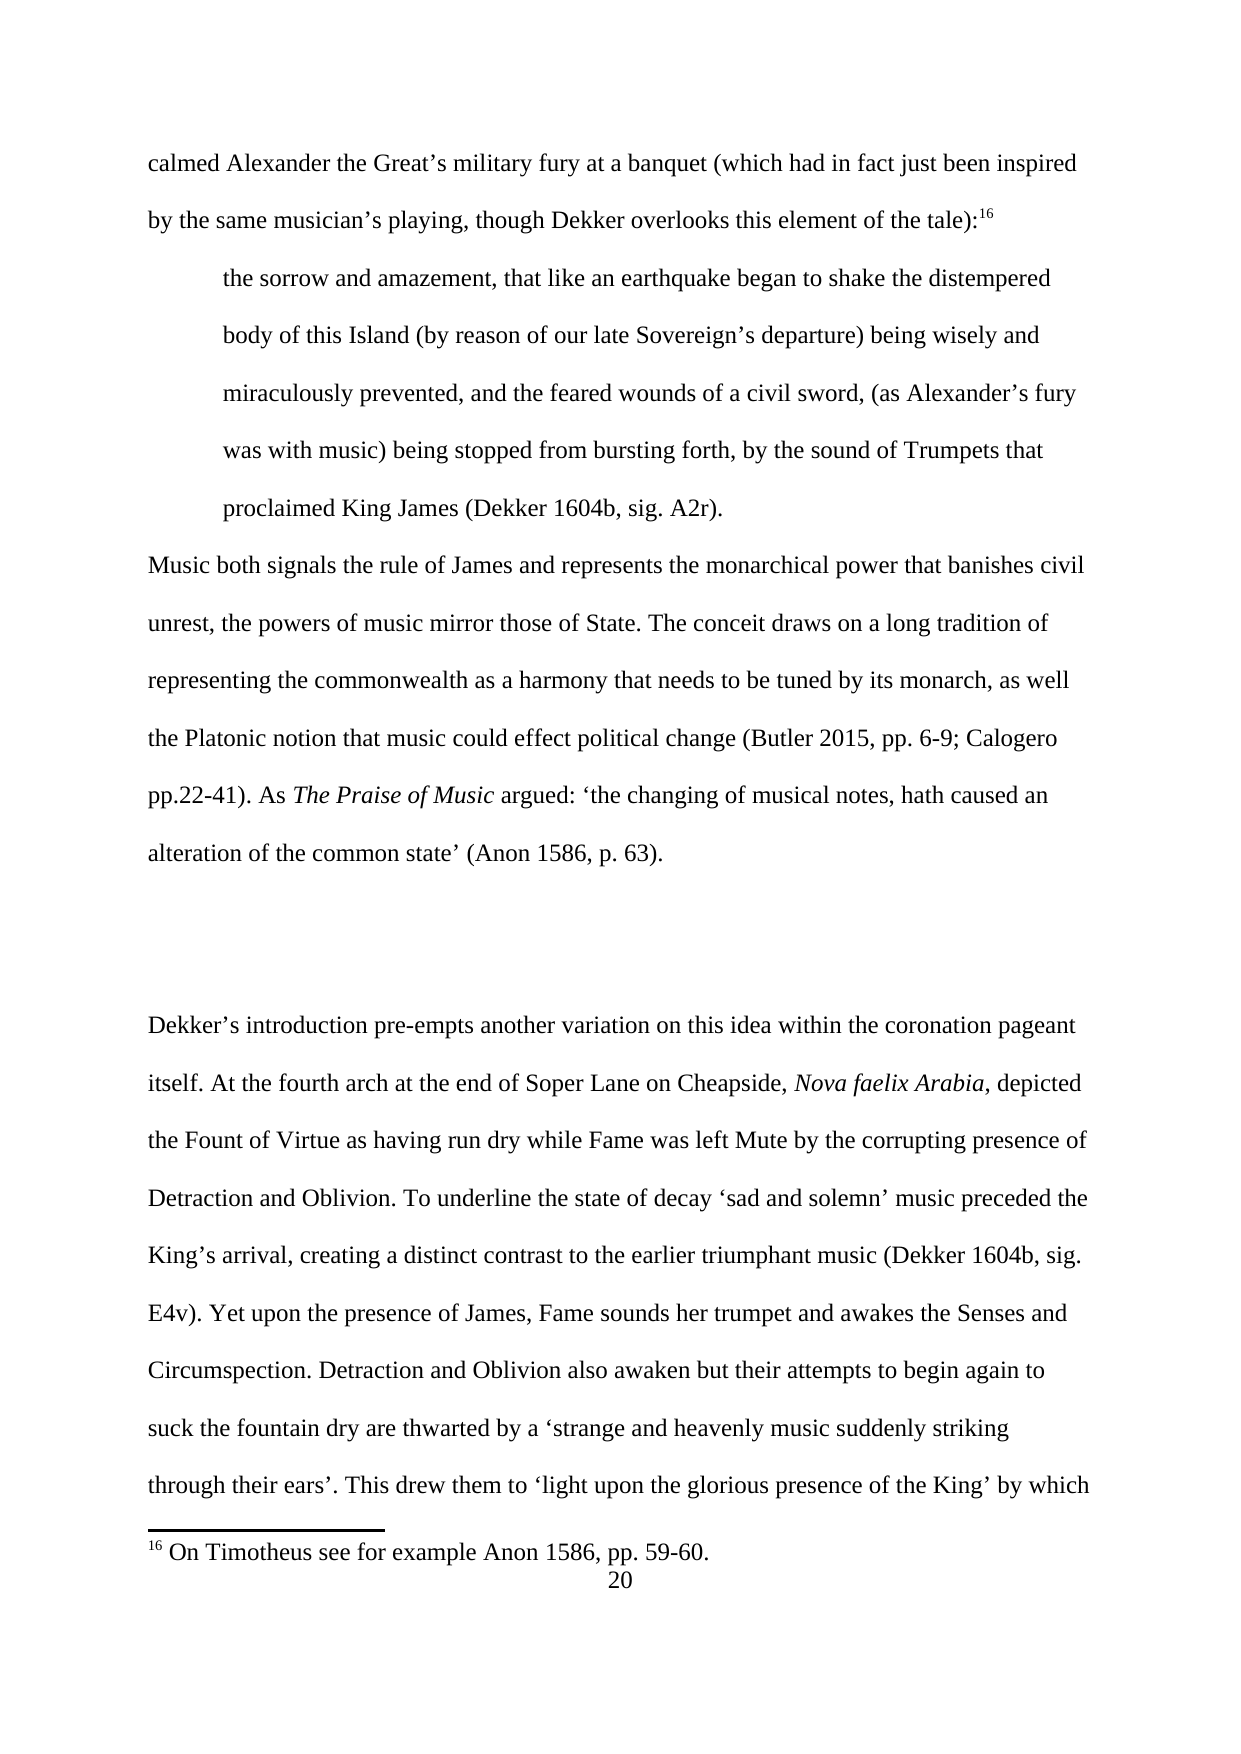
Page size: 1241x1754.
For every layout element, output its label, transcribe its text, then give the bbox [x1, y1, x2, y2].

text Music both signals the rule of James and represents the monarchical power that banishes civil unrest, the powers of music mirror those of State. The conceit draws on a long tradition of representing the commonwealth as a harmony that needs to be tuned by its monarch, as well the Platonic notion that music could effect political change (Butler 2015, pp. 6-9; Calogero pp.22-41). As The Praise of Music argued: ‘the changing of musical notes, hath caused an alteration of the common state’ (Anon 1586, p. 63). [148, 550, 1092, 866]
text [148, 148, 1092, 234]
text the sorrow and amazement, that like an earthquake began to shake the distempered body of this Island (by reason of our late Sovereign’s departure) being wisely and miraculously prevented, and the feared wounds of a civil sword, (as Alexander’s fury was with music) being stopped from bursting forth, by the sound of Trumpets that proclaimed King James (Dekker 1604b, sig. A2r). [223, 263, 1092, 521]
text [148, 1010, 1092, 1499]
